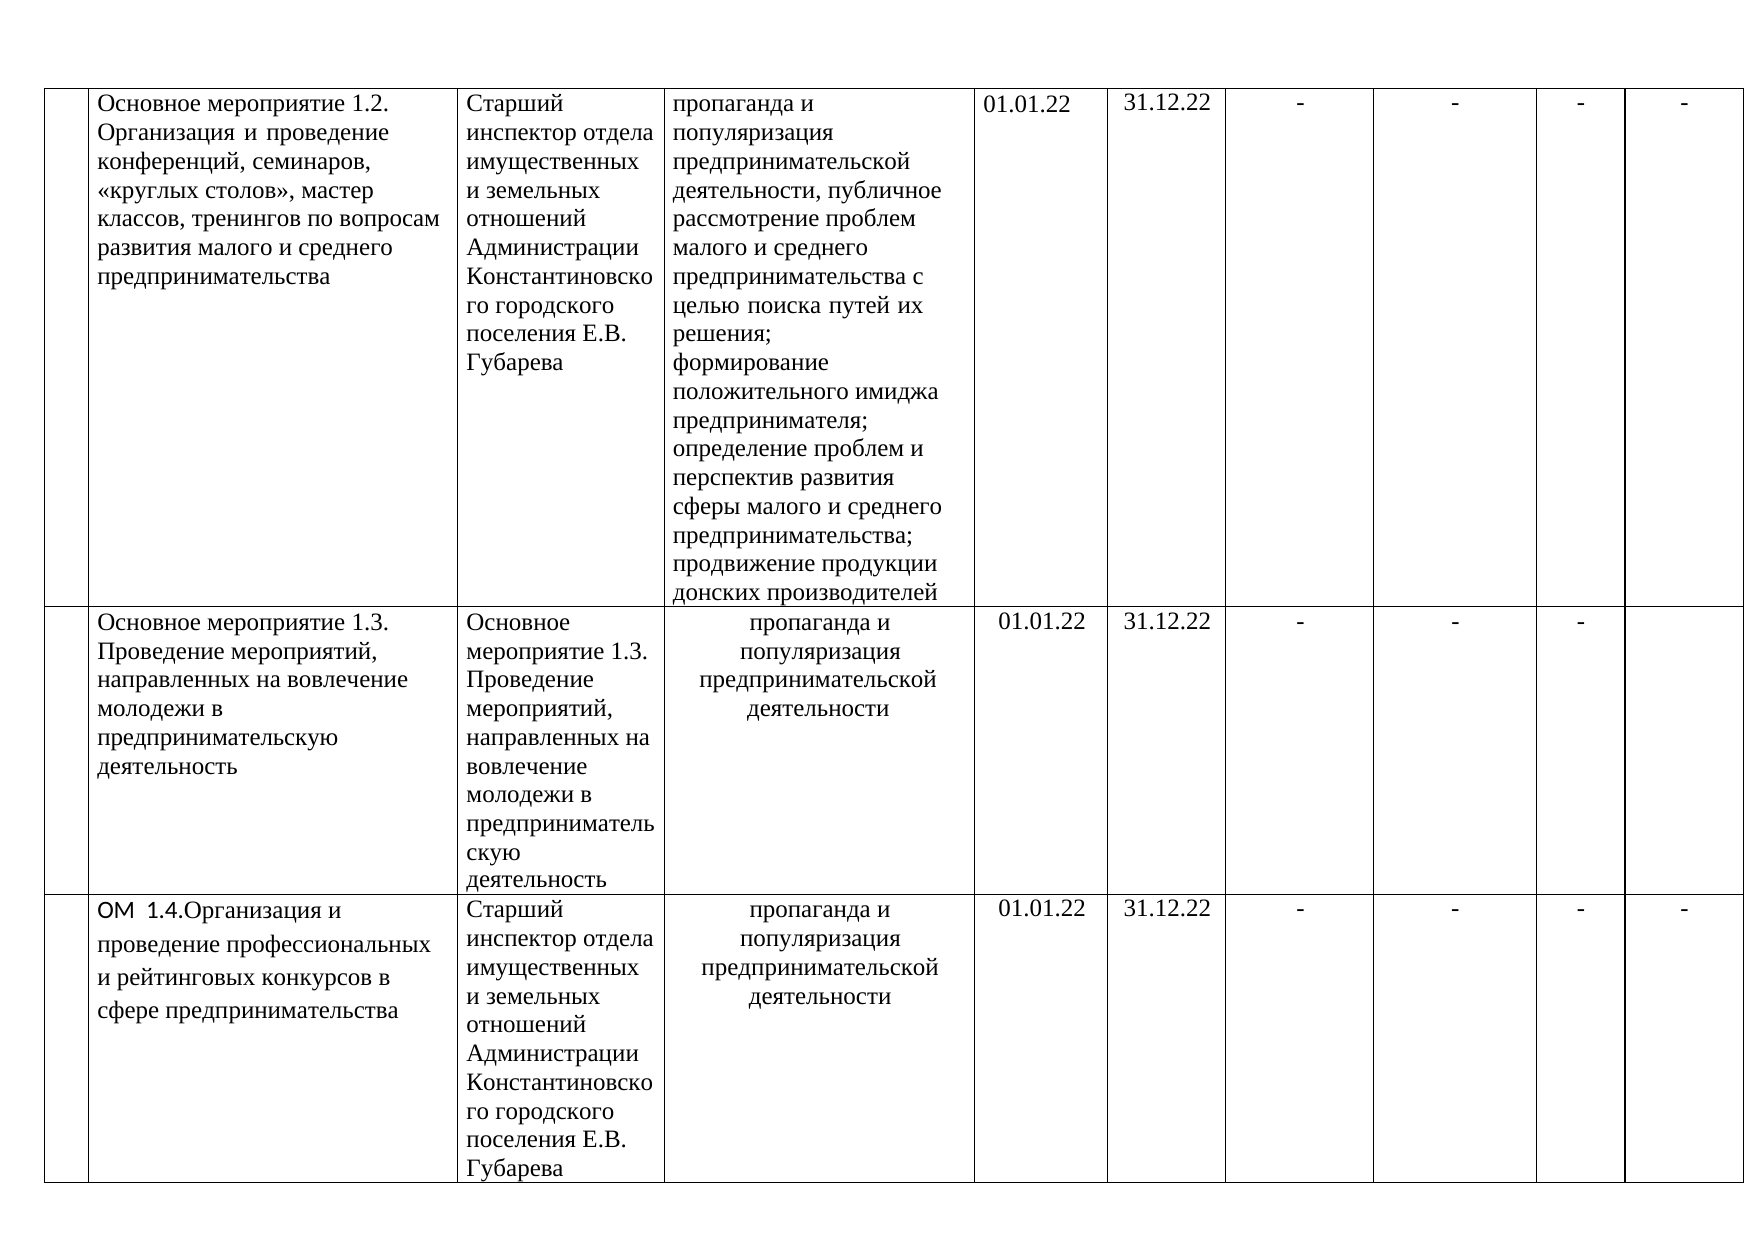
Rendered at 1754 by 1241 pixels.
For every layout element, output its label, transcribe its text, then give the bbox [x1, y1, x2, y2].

table_header 01.01.22 [975, 89, 1107, 606]
table_cell - [1374, 607, 1536, 893]
table_cell пропаганда и популяризация предпринимательской деятельности [665, 607, 974, 893]
table_header - [1626, 89, 1743, 606]
table_header Основное мероприятие 1.2. Организация и проведение конференций, семинаров, «круглых столов», мастер классов, тренингов по вопросам развития малого и среднего предпринимательства [89, 89, 457, 606]
table_cell 01.01.22 [975, 895, 1107, 1182]
table_cell Основное мероприятие 1.3. Проведение мероприятий, направленных на вовлечение молодежи в предпринимательскую деятельность [89, 607, 457, 893]
table_cell - [1226, 607, 1373, 893]
table_cell - [1537, 895, 1624, 1182]
table_header Старший инспектор отдела имущественных и земельных отношений Администрации Константиновско го городского поселения Е.В. Губарева [458, 89, 664, 606]
table_cell [45, 895, 88, 1182]
table_cell пропаганда и популяризация предпринимательской деятельности [665, 895, 974, 1182]
table_cell 01.01.22 [975, 607, 1107, 893]
table_header пропаганда и популяризация предпринимательской деятельности, публичное рассмотрение проблем малого и среднего предпринимательства с целью поиска путей их решения; формирование положительного имиджа предпринимателя; определение проблем и перспектив развития сферы малого и среднего предпринимательства; продвижение продукции донских производителей [665, 89, 974, 606]
table_cell - [1374, 895, 1536, 1182]
table_cell 31.12.22 [1108, 895, 1225, 1182]
table_header - [1374, 89, 1536, 606]
table_cell ОМ 1.4.Организация и проведение профессиональных и рейтинговых конкурсов в сфере предпринимательства [89, 895, 457, 1182]
table_header 31.12.22 [1108, 89, 1225, 606]
table_cell [45, 607, 88, 893]
table_header [45, 89, 88, 606]
table_cell [1626, 607, 1743, 893]
table_cell Старший инспектор отдела имущественных и земельных отношений Администрации Константиновско го городского поселения Е.В. Губарева [458, 895, 664, 1182]
table_cell 31.12.22 [1108, 607, 1225, 893]
table_cell - [1537, 607, 1624, 893]
table_cell - [1226, 895, 1373, 1182]
table_header - [1537, 89, 1624, 606]
table_cell Основное мероприятие 1.3. Проведение мероприятий, направленных на вовлечение молодежи в предприниматель скую деятельность [458, 607, 664, 893]
table_header - [1226, 89, 1373, 606]
table_cell - [1626, 895, 1743, 1182]
